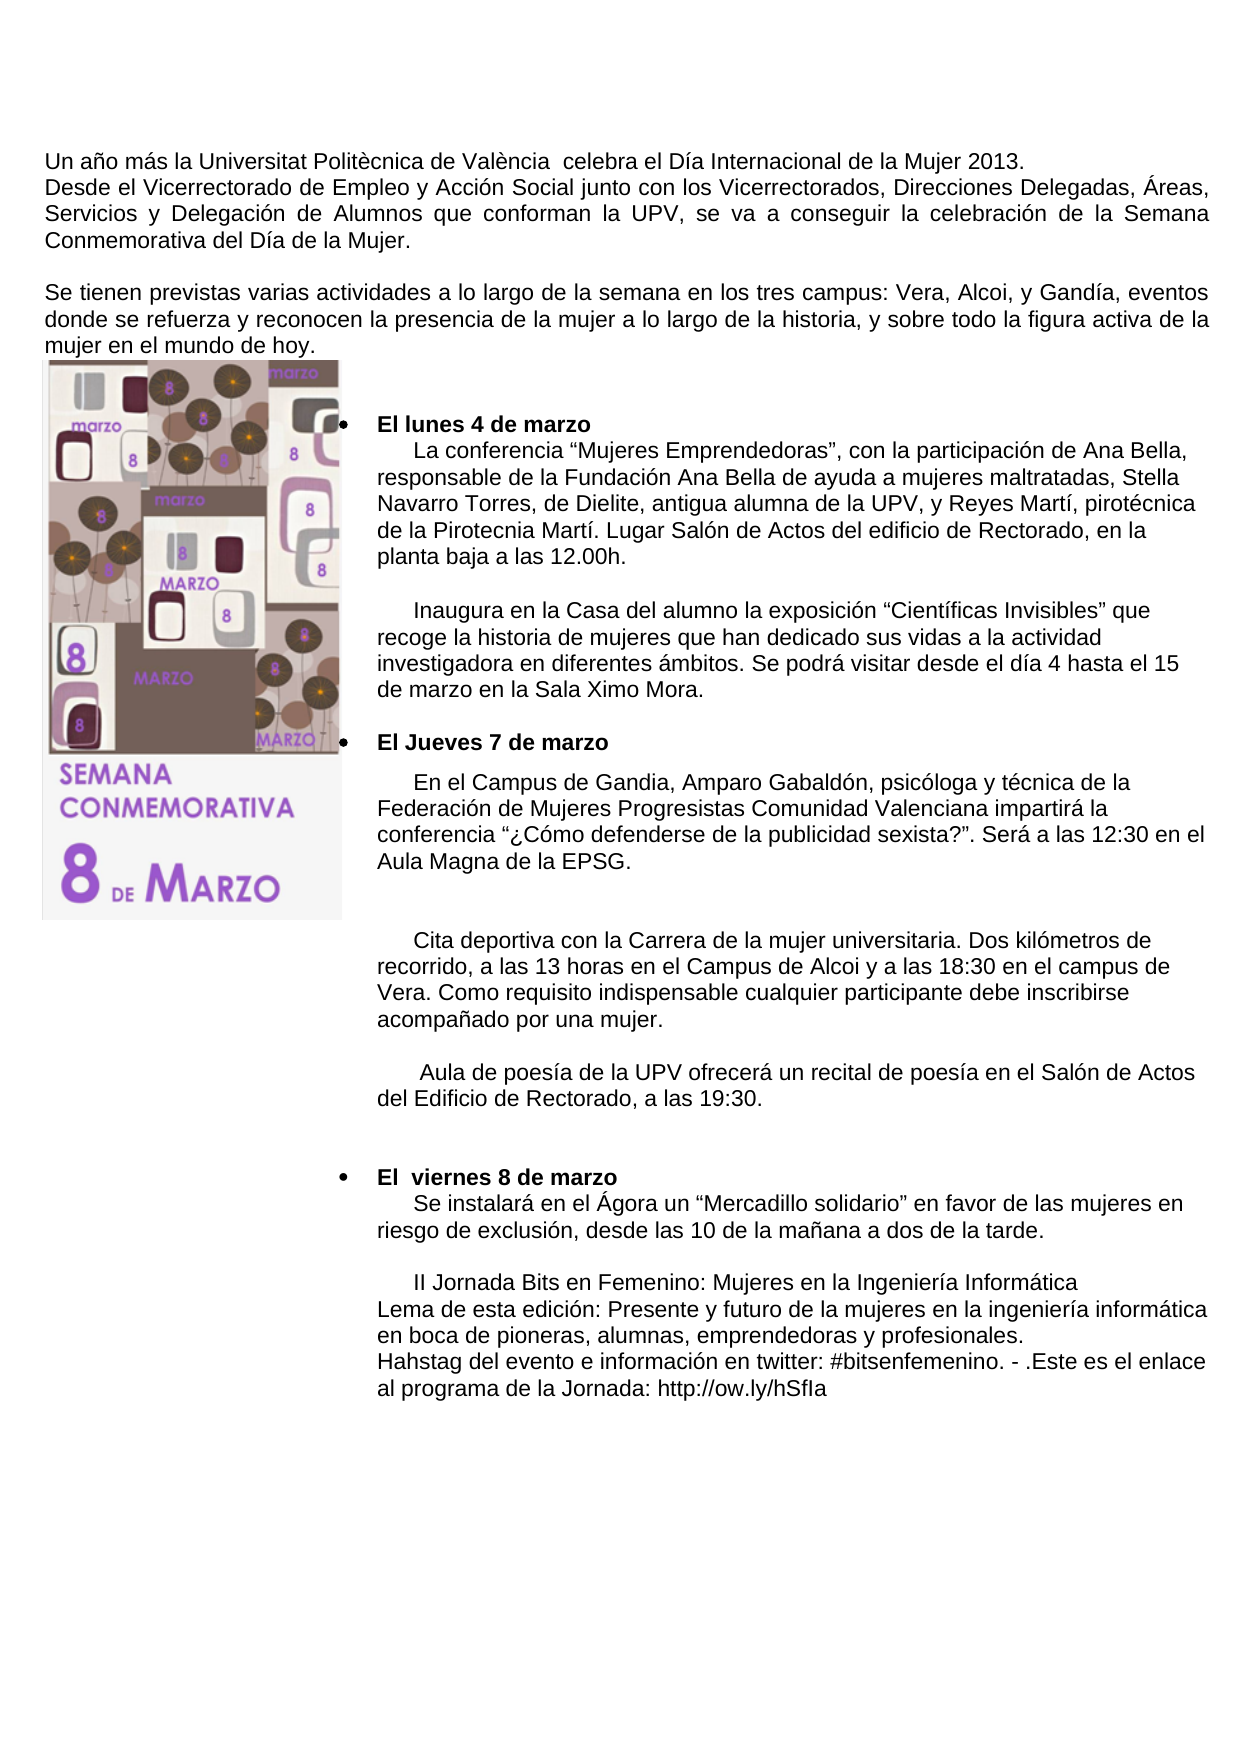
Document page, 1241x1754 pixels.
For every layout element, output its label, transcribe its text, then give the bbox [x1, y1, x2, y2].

list El Jueves 7 de marzo [339, 729, 1211, 755]
text Desde el Vicerrectorado de Empleo y Acción Social junto con los Vicerrectorados, Direcciones Delegadas, Áreas, Servicios y Delegación de Alumnos que conforman la UPV, se va a conseguir la celebración de la Semana Conmemorativa del Día de la Mujer. [44, 174, 1211, 253]
text Un año más la Universitat Politècnica de València celebra el Día Internacional de la Mujer 2013. [44, 148, 1211, 174]
list Aula de poesía de la UPV ofrecerá un recital de poesía en el Salón de Actos del Edificio de Rectorado, a las 19:30. [377, 1058, 1211, 1111]
list Cita deportiva con la Carrera de la mujer universitaria. Dos kilómetros de recorrido, a las 13 horas en el Campus de Alcoi y a las 18:30 en el campus de Vera. Como requisito indispensable cualquier participante debe inscribirse acompañado por una mujer. [377, 927, 1211, 1032]
list Se instalará en el Ágora un “Mercadillo solidario” en favor de las mujeres en riesgo de exclusión, desde las 10 de la mañana a dos de la tarde. [377, 1190, 1211, 1243]
list El viernes 8 de marzo [339, 1164, 1211, 1190]
list La conferencia “Mujeres Emprendedoras”, con la participación de Ana Bella, responsable de la Fundación Ana Bella de ayuda a mujeres maltratadas, Stella Navarro Torres, de Dielite, antigua alumna de la UPV, y Reyes Martí, pirotécnica de la Pirotecnia Martí. Lugar Salón de Actos del edificio de Rectorado, en la planta baja a las 12.00h. [377, 437, 1211, 569]
list El lunes 4 de marzo [339, 411, 1211, 437]
text Se tienen previstas varias actividades a lo largo de la semana en los tres campus: Vera, Alcoi, y Gandía, eventos donde se refuerza y reconocen la presencia de la mujer a lo largo de la historia, y sobre todo la figura activa de la mujer en el mundo de hoy. [44, 279, 1211, 358]
picture [41, 360, 343, 920]
list Inaugura en la Casa del alumno la exposición “Científicas Invisibles” que recoge la historia de mujeres que han dedicado sus vidas a la actividad investigadora en diferentes ámbitos. Se podrá visitar desde el día 4 hasta el 15 de marzo en la Sala Ximo Mora. [377, 597, 1211, 703]
list En el Campus de Gandia, Amparo Gabaldón, psicóloga y técnica de la Federación de Mujeres Progresistas Comunidad Valenciana impartirá la conferencia “¿Cómo defenderse de la publicidad sexista?”. Será a las 12:30 en el Aula Magna de la EPSG. [377, 768, 1211, 874]
list II Jornada Bits en Femenino: Mujeres en la Ingeniería Informática Lema de esta edición: Presente y futuro de la mujeres en la ingeniería informática en boca de pioneras, alumnas, emprendedoras y profesionales. Hahstag del evento e información en twitter: #bitsenfemenino. - .Este es el enlace al programa de la Jornada: http://ow.ly/hSfIa [377, 1269, 1211, 1430]
